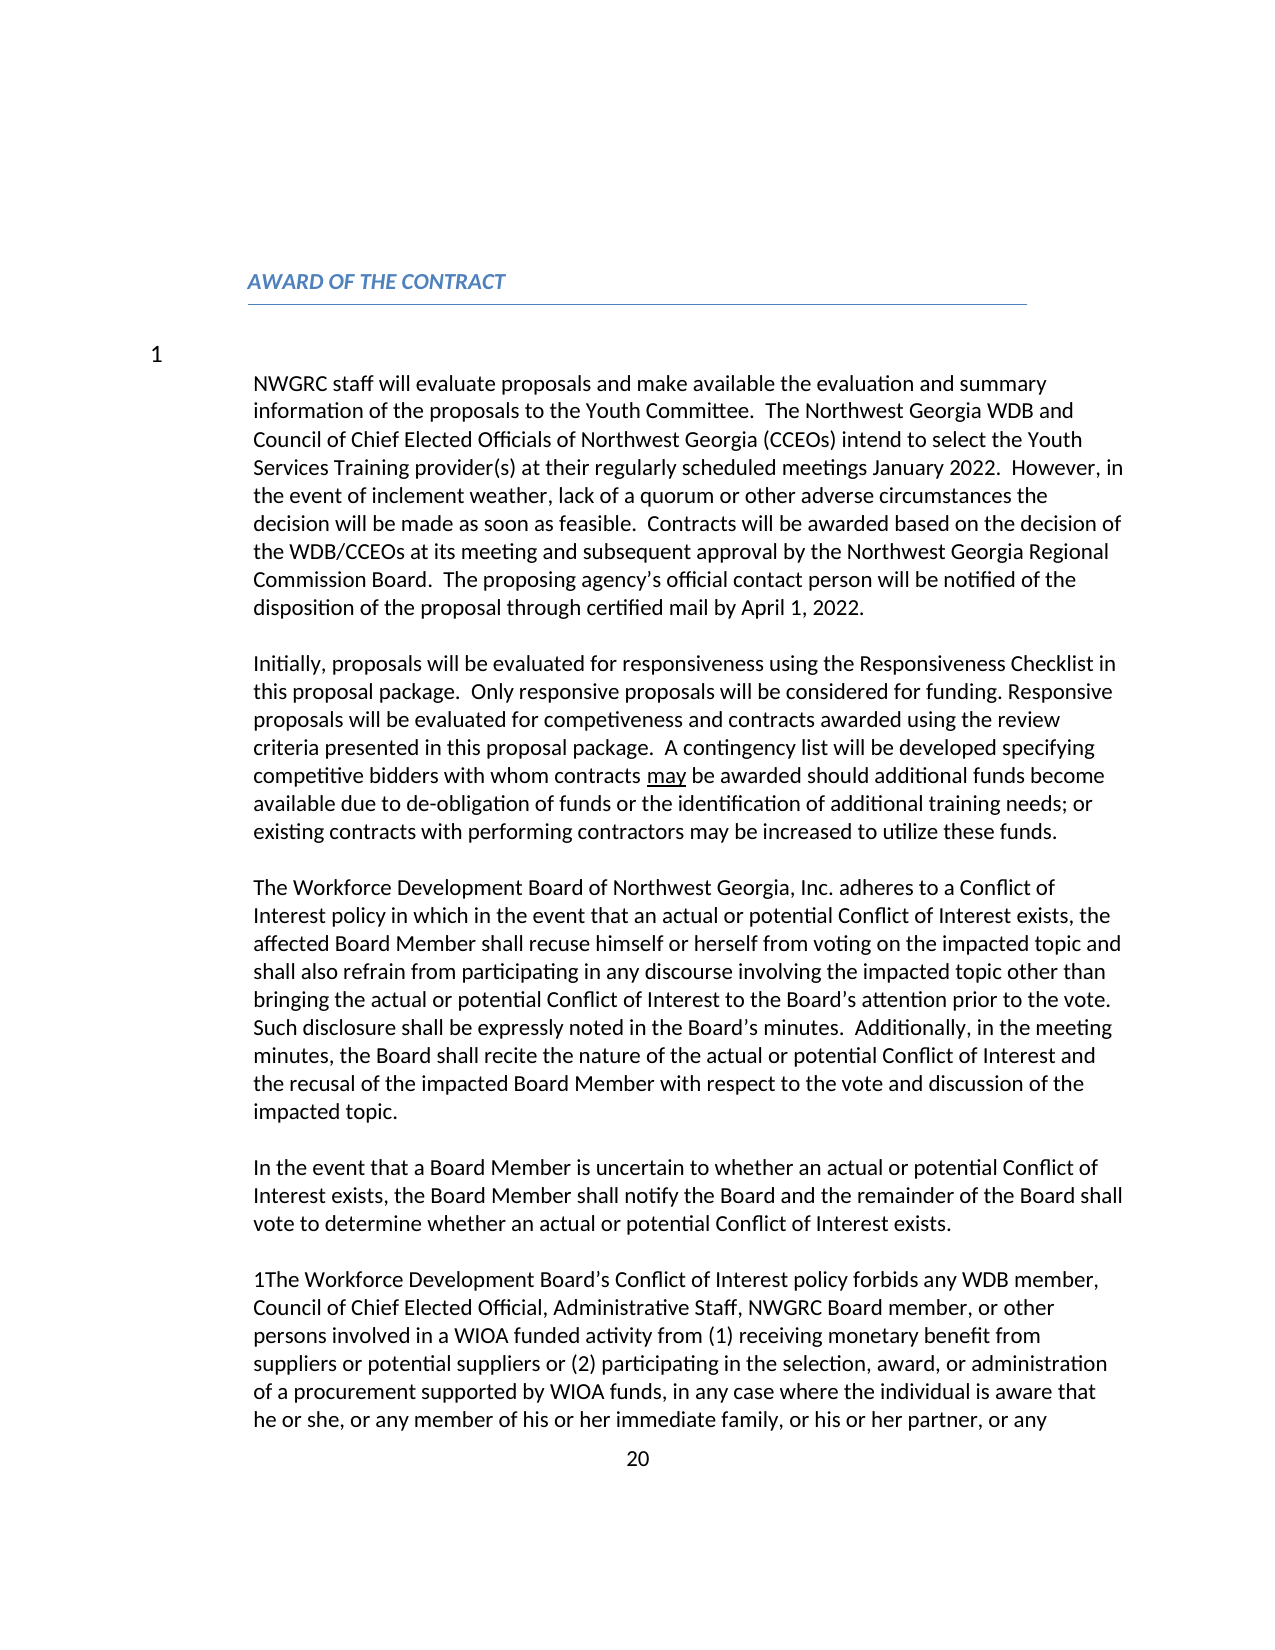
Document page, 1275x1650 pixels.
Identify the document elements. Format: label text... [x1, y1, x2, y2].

text The Workforce Development Board of Northwest Georgia, Inc. adheres to a Conflict of Interest policy in which in the event that an actual or potential Conflict of Interest exists, the affected Board Member shall recuse himself or herself from voting on the impacted topic and shall also refrain from participating in any discourse involving the impacted topic other than bringing the actual or potential Conflict of Interest to the Board’s attention prior to the vote. Such disclosure shall be expressly noted in the Board’s minutes. Additionally, in the meeting minutes, the Board shall recite the nature of the actual or potential Conflict of Interest and the recusal of the impacted Board Member with respect to the vote and discussion of the impacted topic. [150, 873, 1125, 1125]
text In the event that a Board Member is uncertain to whether an actual or potential Conflict of Interest exists, the Board Member shall notify the Board and the remainder of the Board shall vote to determine whether an actual or potential Conflict of Interest exists. [150, 1153, 1125, 1237]
text AWARD OF THE CONTRACT [247, 267, 1027, 305]
text NWGRC staff will evaluate proposals and make available the evaluation and summary information of the proposals to the Youth Committee. The Northwest Georgia WDB and Council of Chief Elected Officials of Northwest Georgia (CCEOs) intend to select the Youth Services Training provider(s) at their regularly scheduled meetings January 2022. However, in the event of inclement weather, lack of a quorum or other adverse circumstances the decision will be made as soon as feasible. Contracts will be awarded based on the decision of the WDB/CCEOs at its meeting and subsequent approval by the Northwest Georgia Regional Commission Board. The proposing agency’s official contact person will be notified of the disposition of the proposal through certified mail by April 1, 2022. [150, 369, 1125, 621]
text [150, 1265, 1125, 1433]
text Initially, proposals will be evaluated for responsiveness using the Responsiveness Checklist in this proposal package. Only responsive proposals will be considered for funding. Responsive proposals will be evaluated for competiveness and contracts awarded using the review criteria presented in this proposal package. A contingency list will be developed specifying competitive bidders with whom contracts may be awarded should additional funds become available due to de-obligation of funds or the identification of additional training needs; or existing contracts with performing contractors may be increased to utilize these funds. [150, 649, 1125, 845]
